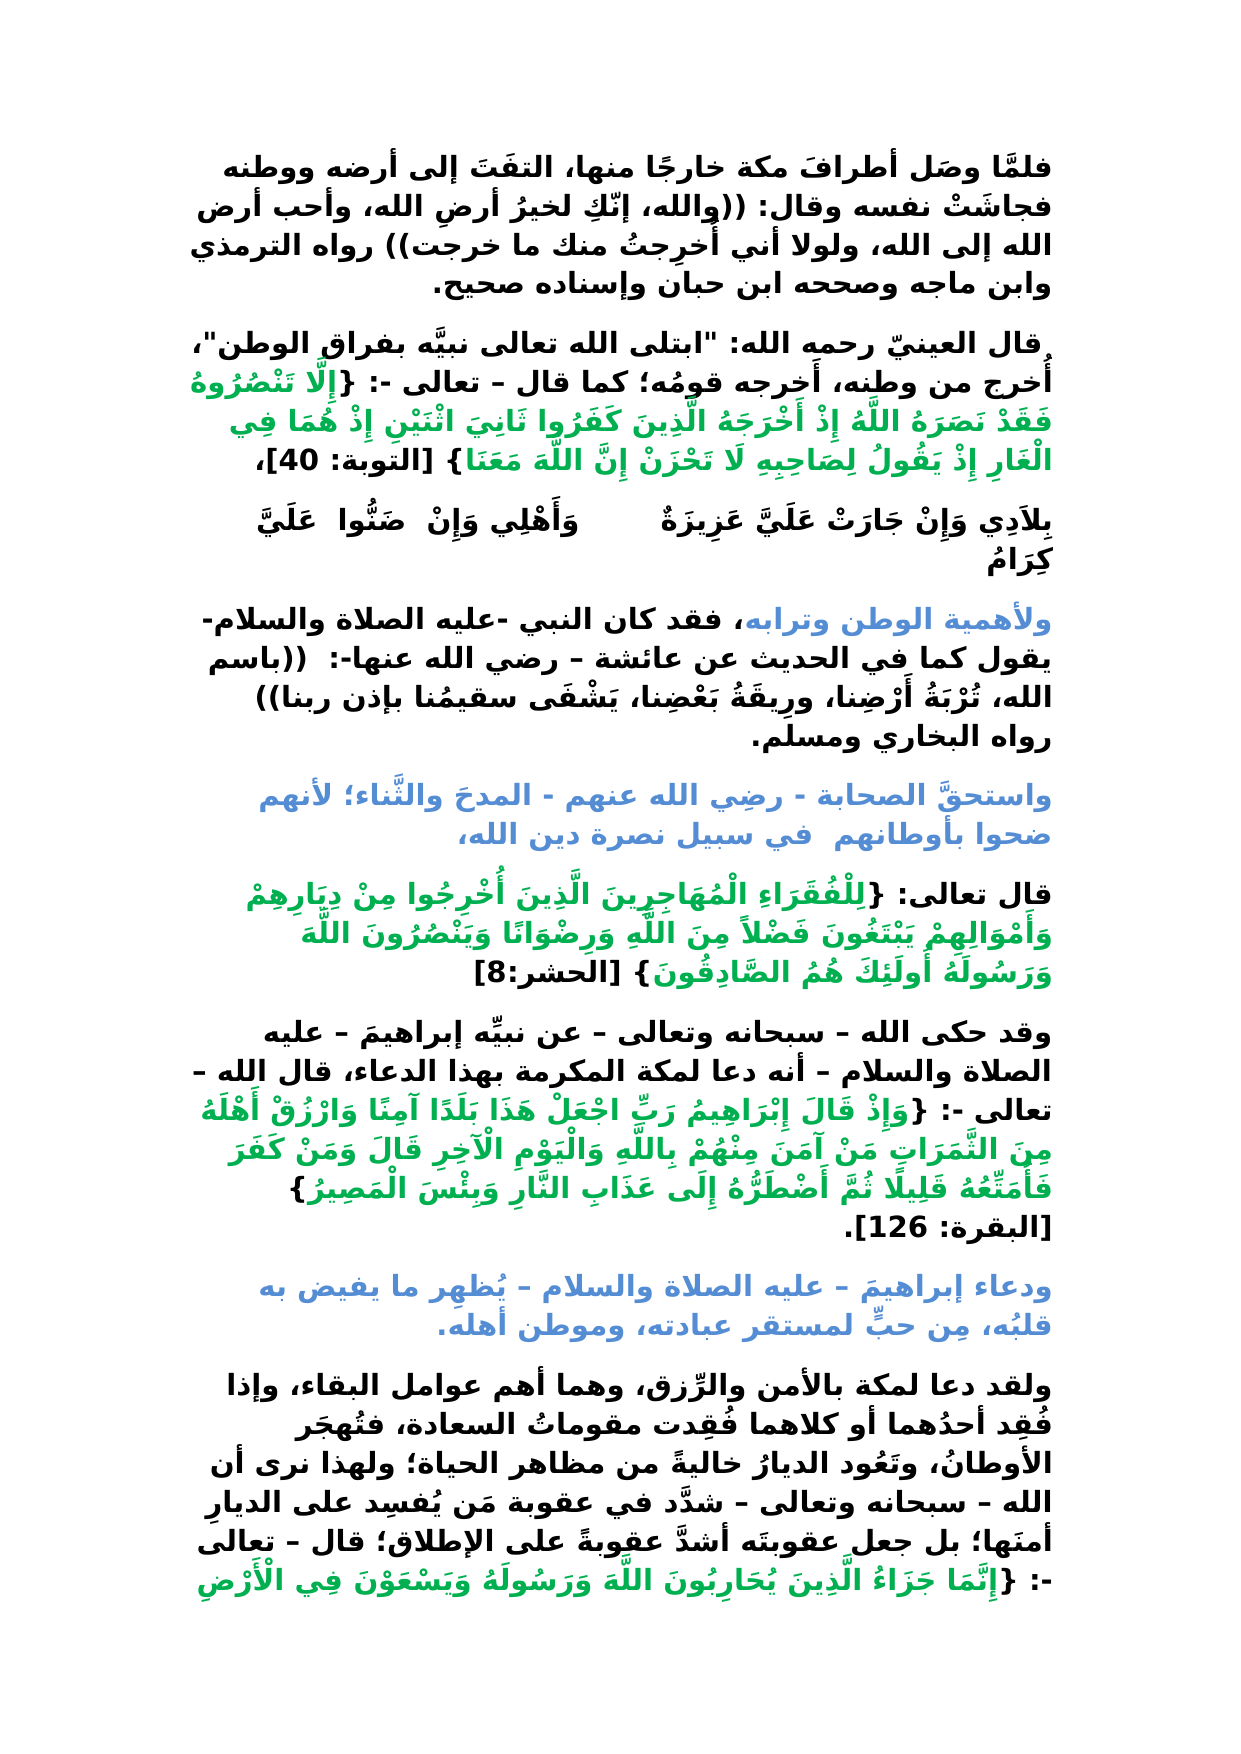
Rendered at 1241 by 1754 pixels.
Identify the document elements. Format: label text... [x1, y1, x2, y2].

text وقد حكى الله – سبحانه وتعالى – عن نبيِّه إبراهيمَ – عليه الصلاة والسلام – أنه دعا لمكة المكرمة بهذا الدعاء، قال الله – تعالى -: {وَإِذْ قَالَ إِبْرَاهِيمُ رَبِّ اجْعَلْ هَذَا بَلَدًا آمِنًا وَارْزُقْ أَهْلَهُ مِنَ الثَّمَرَاتِ مَنْ آمَنَ مِنْهُمْ بِاللَّهِ وَالْيَوْمِ الْآخِرِ قَالَ وَمَنْ كَفَرَ فَأُمَتِّعُهُ قَلِيلًا ثُمَّ أَضْطَرُّهُ إِلَى عَذَابِ النَّارِ وَبِئْسَ الْمَصِيرُ} [البقرة: 126]. [187, 1015, 1053, 1244]
text قال تعالى: {لِلْفُقَرَاءِ الْمُهَاجِرِينَ الَّذِينَ أُخْرِجُوا مِنْ دِيَارِهِمْ وَأَمْوَالِهِمْ يَبْتَغُونَ فَضْلاً مِنَ اللَّهِ وَرِضْوَانًا وَيَنْصُرُونَ اللَّهَ وَرَسُولَهُ أُولَئِكَ هُمُ الصَّادِقُونَ} [الحشر:8] [187, 877, 1053, 989]
text بِلاَدِي وَإِنْ جَارَتْ عَلَيَّ عَزِيزَةٌ وَأَهْلِي وَإِنْ ضَنُّوا عَلَيَّ كِرَامُ [187, 503, 1053, 576]
text ودعاء إبراهيمَ – عليه الصلاة والسلام – يُظهِر ما يفيض به قلبُه، مِن حبٍّ لمستقر عبادته، وموطن أهله. [187, 1270, 1053, 1343]
text ولأهمية الوطن وترابه، فقد كان النبي -عليه الصلاة والسلام- يقول كما في الحديث عن عائشة – رضي الله عنها-: ((باسم الله، تُرْبَةُ أَرْضِنا، ورِيقَةُ بَعْضِنا، يَشْفَى سقيمُنا بإذن ربنا)) رواه البخاري ومسلم. [187, 602, 1053, 753]
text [187, 1368, 1053, 1597]
text فلمَّا وصَل أطرافَ مكة خارجًا منها، التفَتَ إلى أرضه ووطنه فجاشَتْ نفسه وقال: ((والله، إنّكِ لخيرُ أرضِ الله، وأحب أرض الله إلى الله، ولولا أني أُخرِجتُ منك ما خرجت)) رواه الترمذي وابن ماجه وصححه ابن حبان وإسناده صحيح. [187, 150, 1053, 301]
text قال العينيّ رحمه الله: "ابتلى الله تعالى نبيَّه بفراق الوطن"، أُخرج من وطنه، أَخرجه قومُه؛ كما قال – تعالى -: {إِلَّا تَنْصُرُوهُ فَقَدْ نَصَرَهُ اللَّهُ إِذْ أَخْرَجَهُ الَّذِينَ كَفَرُوا ثَانِيَ اثْنَيْنِ إِذْ هُمَا فِي الْغَارِ إِذْ يَقُولُ لِصَاحِبِهِ لَا تَحْزَنْ إِنَّ اللَّهَ مَعَنَا} [التوبة: 40]، [187, 327, 1053, 477]
text واستحقَّ الصحابة - رضِي الله عنهم - المدحَ والثَّناء؛ لأنهم ضحوا بأوطانهم في سبيل نصرة دين الله، [187, 779, 1053, 852]
